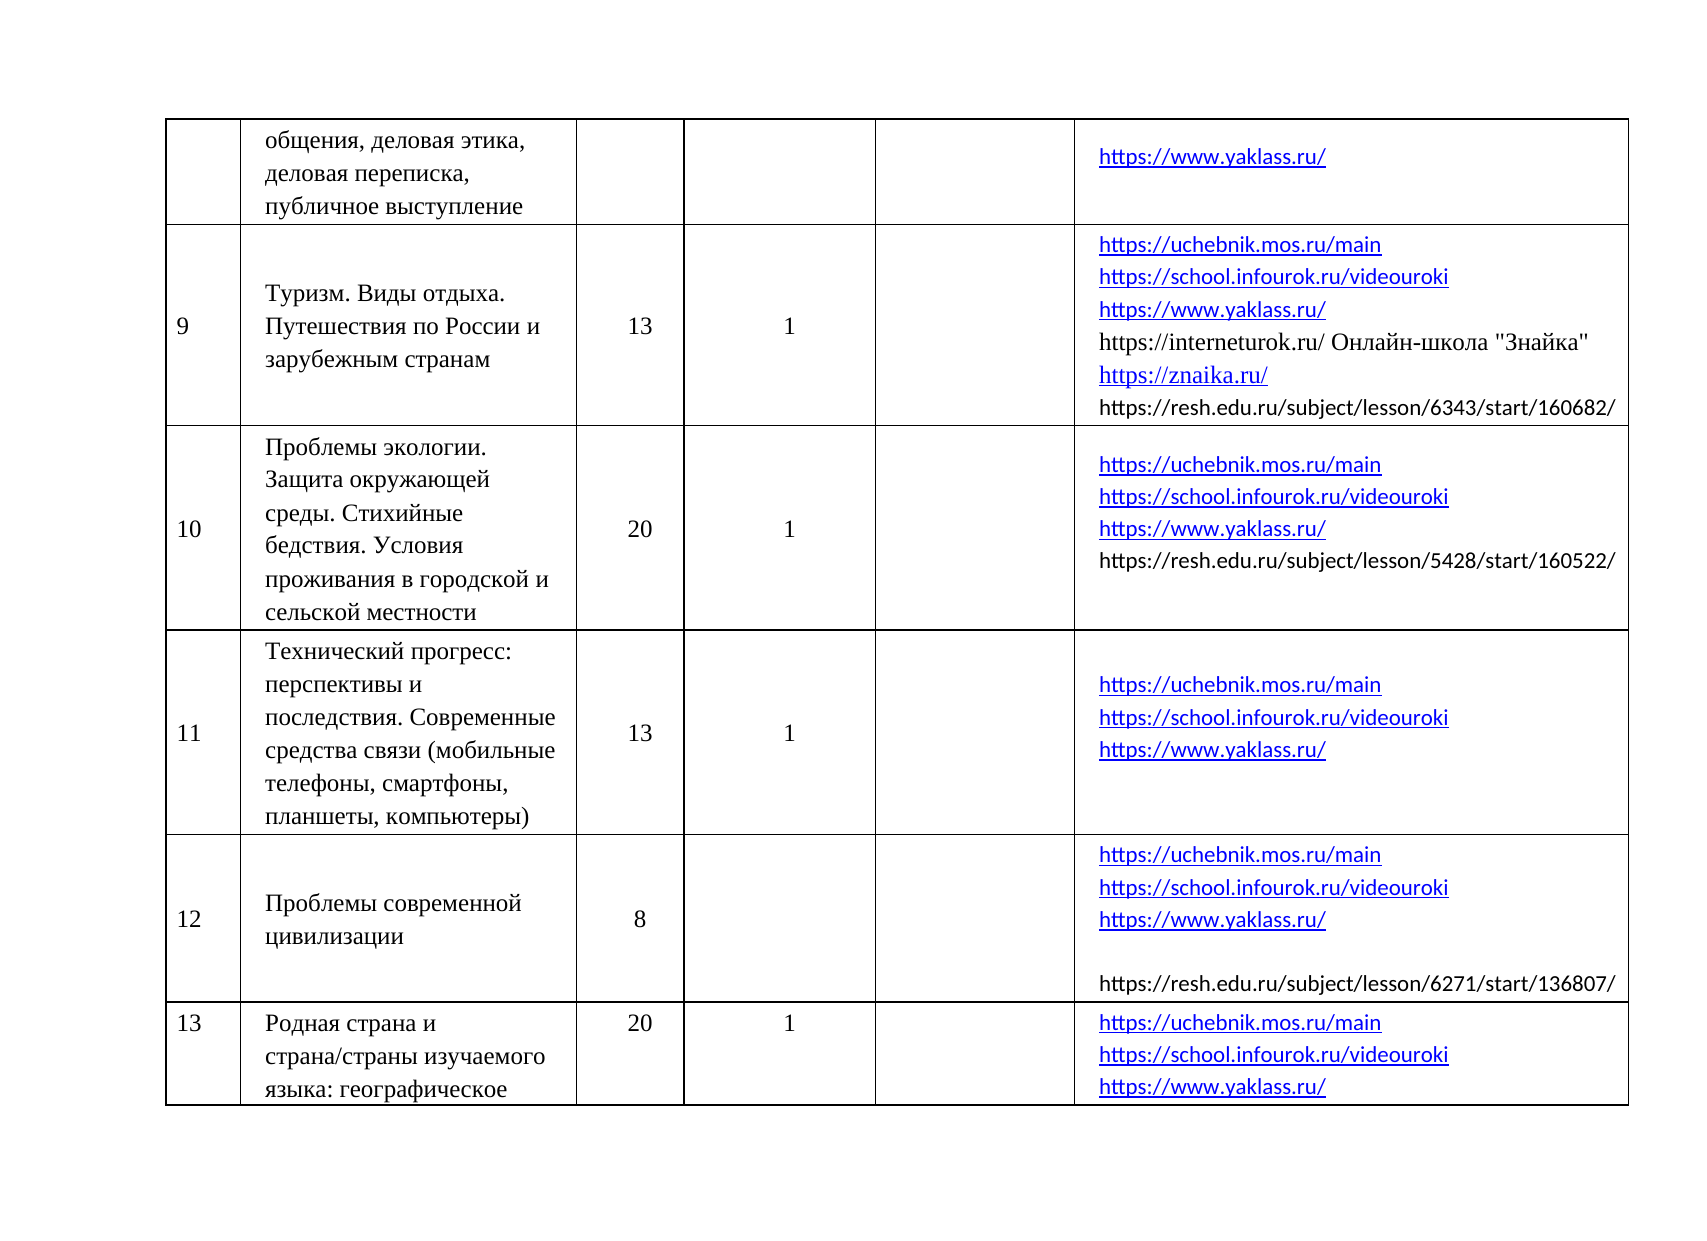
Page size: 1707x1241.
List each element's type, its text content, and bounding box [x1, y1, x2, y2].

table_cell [1075, 120, 1628, 223]
table_cell 13 [577, 631, 683, 834]
table_cell 12 [167, 835, 240, 1001]
table_cell 1 [685, 1003, 875, 1104]
table_cell https://uchebnik.mos.ru/main https://school.infourok.ru/videouroki https://www.yaklass.ru/ https://resh.edu.ru/subject/lesson/6271/start/136807/ [1075, 835, 1628, 1001]
table_cell 1 [685, 120, 875, 223]
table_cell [241, 1003, 576, 1104]
table_cell 1 [685, 426, 875, 629]
table_cell 8 [577, 835, 683, 1001]
table_cell [685, 835, 875, 1001]
table_cell [876, 1003, 1074, 1104]
table_cell https://uchebnik.mos.ru/main https://school.infourok.ru/videouroki https://www.yaklass.ru/ https://interneturok.ru/ Онлайн-школа "Знайка" https://znaika.ru/ https://resh.edu.ru/subject/lesson/6343/start/160682/ [1075, 225, 1628, 425]
table_cell [876, 225, 1074, 425]
table_cell [876, 426, 1074, 629]
table_cell 13 [577, 225, 683, 425]
table_cell 8 [167, 120, 240, 223]
table_cell 10 [167, 426, 240, 629]
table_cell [1075, 1003, 1628, 1104]
table_cell https://uchebnik.mos.ru/main https://school.infourok.ru/videouroki https://www.yaklass.ru/ https://resh.edu.ru/subject/lesson/5428/start/160522/ [1075, 426, 1628, 629]
table_cell Проблемы современной цивилизации [241, 835, 576, 1001]
table_cell 11 [167, 631, 240, 834]
table_cell https://uchebnik.mos.ru/main https://school.infourok.ru/videouroki https://www.yaklass.ru/ [1075, 631, 1628, 834]
table_cell [876, 120, 1074, 223]
table_cell 20 [577, 426, 683, 629]
table_cell 13 [167, 1003, 240, 1104]
table_cell 18 [577, 120, 683, 223]
table_cell Технический прогресс: перспективы и последствия. Современные средства связи (мобильные телефоны, смартфоны, планшеты, компьютеры) [241, 631, 576, 834]
table_cell Туризм. Виды отдыха. Путешествия по России и зарубежным странам [241, 225, 576, 425]
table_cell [241, 120, 576, 223]
table_cell 20 [577, 1003, 683, 1104]
table_cell [876, 835, 1074, 1001]
table_cell 1 [685, 631, 875, 834]
table_cell Проблемы экологии. Защита окружающей среды. Стихийные бедствия. Условия проживания в городской и сельской местности [241, 426, 576, 629]
table_cell [876, 631, 1074, 834]
table_cell 9 [167, 225, 240, 425]
table_cell 1 [685, 225, 875, 425]
